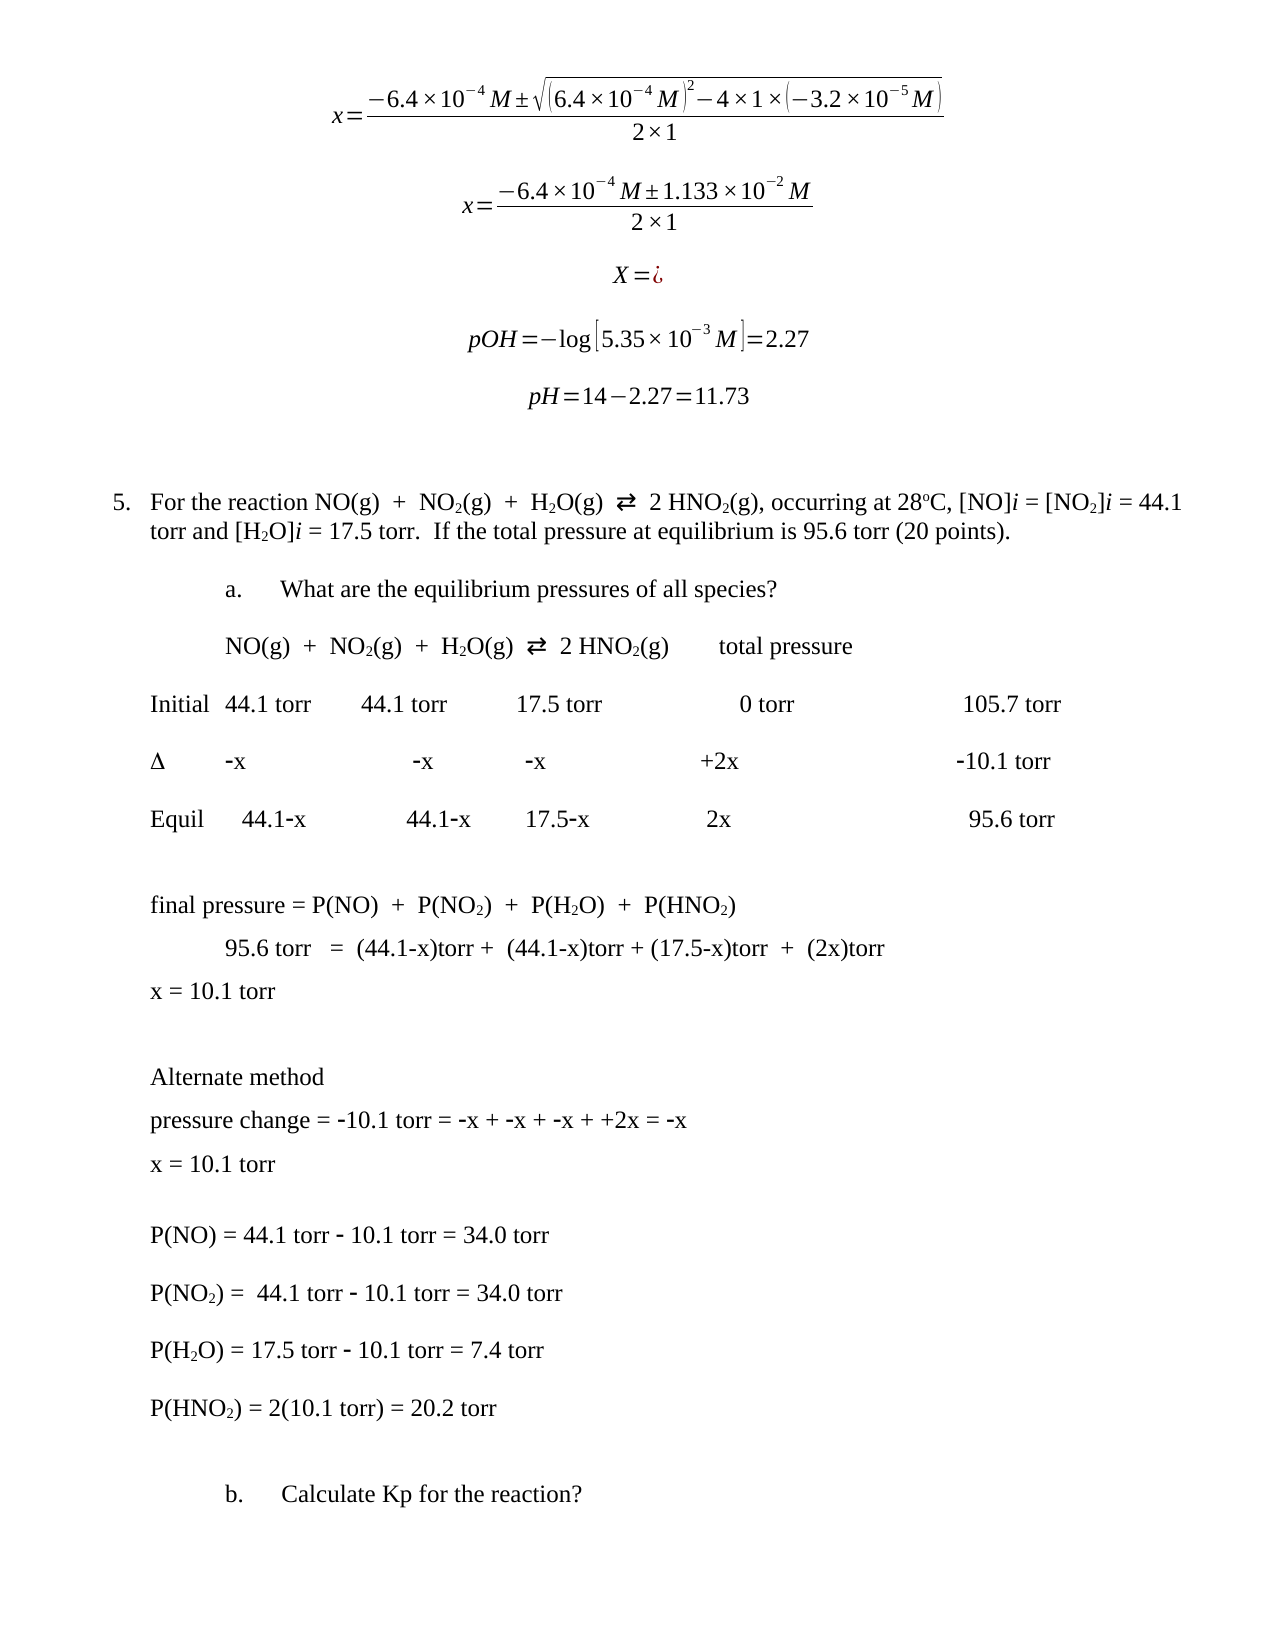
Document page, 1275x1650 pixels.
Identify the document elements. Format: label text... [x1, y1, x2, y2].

text P(NO2) = 44.1 torr 10.1 torr = 34.0 torr [150, 1278, 1200, 1307]
subtitle Alternate method [150, 1062, 1200, 1091]
text 95.6 torr = (44.1-x)torr + (44.1-x)torr + (17.5-x)torr + (2x)torr [225, 933, 1200, 962]
text x x x +2x 10.1 torr [150, 746, 1200, 775]
list For the reaction NO(g) + NO2(g) + H2O(g) 2 HNO2(g), occurring at 28oC, [NO]i = [NO2]i = 44.1 torr and [H2O]i = 17.5 torr. If the total pressure at equilibrium is 95.6 torr (20 points). [112, 487, 1200, 545]
text P(HNO2) = 2(10.1 torr) = 20.2 torr [150, 1393, 1200, 1422]
text pressure change = 10.1 torr = x + x + x + +2x = x [150, 1106, 1200, 1134]
subtitle Initial 44.1 torr 44.1 torr 17.5 torr 0 torr 105.7 torr [150, 689, 1200, 717]
text P(NO) = 44.1 torr 10.1 torr = 34.0 torr [150, 1221, 1200, 1249]
text NO(g) + NO2(g) + H2O(g) 2 HNO2(g) total pressure [225, 631, 1200, 660]
text P(H2O) = 17.5 torr 10.1 torr = 7.4 torr [150, 1336, 1200, 1364]
text x = 10.1 torr [150, 1149, 1200, 1177]
text final pressure = P(NO) + P(NO2) + P(H2O) + P(HNO2) [150, 890, 1200, 919]
list a. What are the equilibrium pressures of all species? [225, 574, 1200, 602]
text x = 10.1 torr [150, 976, 1200, 1005]
subtitle Equil 44.1x 44.1x 17.5x 2x 95.6 torr [150, 804, 1200, 832]
list b. Calculate Kp for the reaction? [225, 1479, 1200, 1508]
